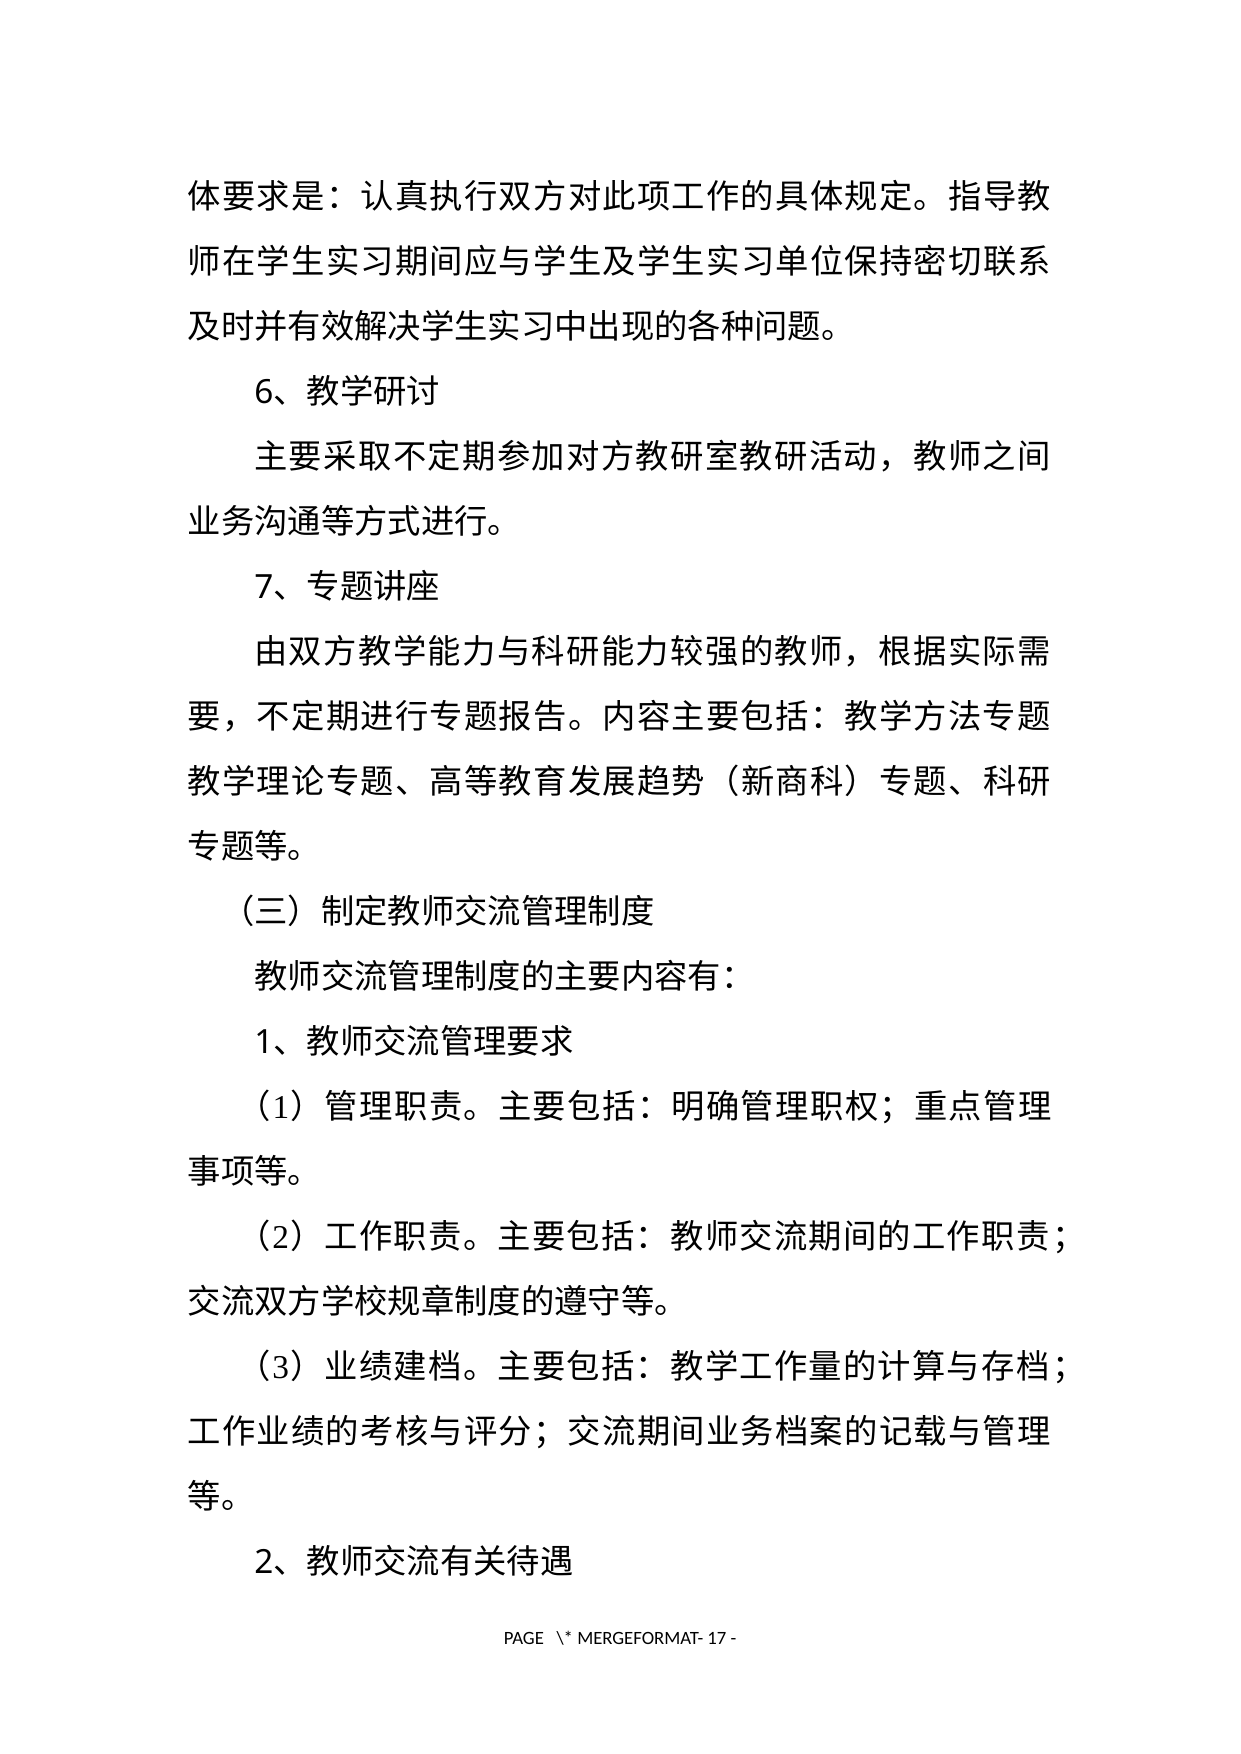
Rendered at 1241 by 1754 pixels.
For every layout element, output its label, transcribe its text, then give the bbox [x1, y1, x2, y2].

text 由双方教学能力与科研能力较强的教师，根据实际需要，不定期进行专题报告。内容主要包括：教学方法专题、教学理论专题、高等教育发展趋势（新商科）专题、科研专题等。 [187, 617, 1053, 877]
text 6、教学研讨 [187, 357, 1053, 422]
text 1、教师交流管理要求 [187, 1007, 1053, 1072]
text 2、教师交流有关待遇 [187, 1527, 1053, 1592]
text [187, 162, 1053, 357]
text 7、专题讲座 [187, 552, 1053, 617]
text （3）业绩建档。主要包括：教学工作量的计算与存档；工作业绩的考核与评分；交流期间业务档案的记载与管理等。 [187, 1332, 1053, 1527]
text 教师交流管理制度的主要内容有： [187, 942, 1053, 1007]
text （2）工作职责。主要包括：教师交流期间的工作职责；交流双方学校规章制度的遵守等。 [187, 1202, 1053, 1332]
text （三）制定教师交流管理制度 [187, 877, 1053, 942]
text 主要采取不定期参加对方教研室教研活动，教师之间业务沟通等方式进行。 [187, 422, 1053, 552]
text （1）管理职责。主要包括：明确管理职权；重点管理事项等。 [187, 1072, 1053, 1202]
